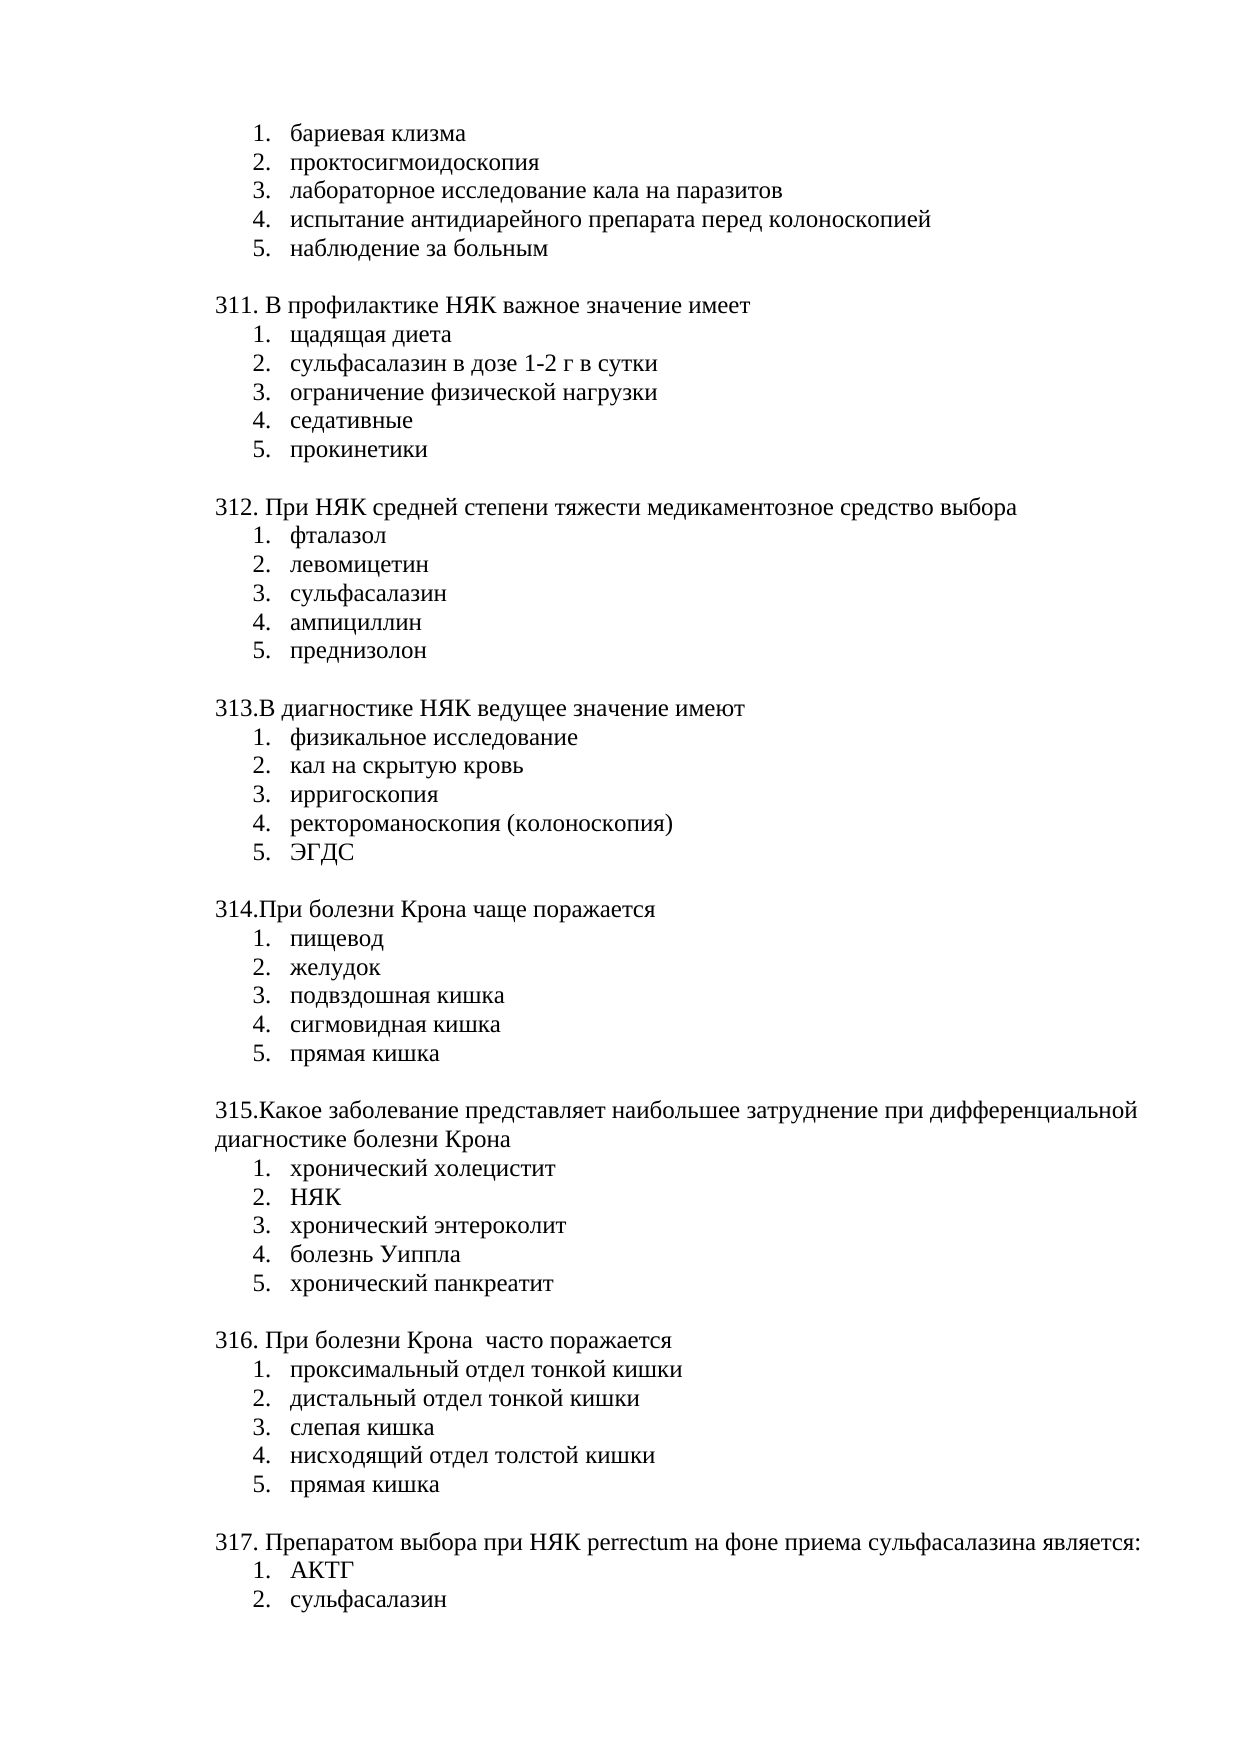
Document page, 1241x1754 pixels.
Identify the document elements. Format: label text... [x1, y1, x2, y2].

list сигмовидная кишка [252, 1009, 1152, 1038]
list прокинетики [252, 434, 1152, 463]
list сульфасалазин в дозе 1-2 г в сутки [252, 348, 1152, 377]
list седативные [252, 406, 1152, 434]
list слепая кишка [252, 1412, 1152, 1441]
list желудок [252, 952, 1152, 981]
list левомицетин [252, 549, 1152, 578]
list хронический панкреатит [252, 1268, 1152, 1297]
list нисходящий отдел толстой кишки [252, 1441, 1152, 1469]
list болезнь Уиппла [252, 1239, 1152, 1268]
text 315.Какое заболевание представляет наибольшее затруднение при дифференциальной диагностике болезни Крона [215, 1096, 1152, 1153]
list проктосигмоидоскопия [252, 147, 1152, 176]
list сульфасалазин [252, 1584, 1152, 1613]
list ограничение физической нагрузки [252, 377, 1152, 406]
text 313.В диагностике НЯК ведущее значение имеют [215, 693, 1152, 722]
list преднизолон [252, 636, 1152, 664]
list прямая кишка [252, 1469, 1152, 1498]
list наблюдение за больным [252, 233, 1152, 262]
list хронический холецистит [252, 1153, 1152, 1182]
text 317. Препаратом выбора при НЯК perrectum на фоне приема сульфасалазина является: [215, 1527, 1152, 1556]
list НЯК [252, 1182, 1152, 1211]
list пищевод [252, 923, 1152, 952]
list бариевая клизма [252, 118, 1152, 147]
list щадящая диета [252, 319, 1152, 348]
text 316. При болезни Крона часто поражается [215, 1326, 1152, 1354]
list проксимальный отдел тонкой кишки [252, 1354, 1152, 1383]
list ЭГДС [252, 837, 1152, 866]
list хронический энтероколит [252, 1211, 1152, 1239]
list дистальный отдел тонкой кишки [252, 1383, 1152, 1412]
list ампициллин [252, 607, 1152, 636]
list ирригоскопия [252, 779, 1152, 808]
list лабораторное исследование кала на паразитов [252, 176, 1152, 204]
list фталазол [252, 521, 1152, 549]
list АКТГ [252, 1556, 1152, 1584]
text 314.При болезни Крона чаще поражается [215, 894, 1152, 923]
text 312. При НЯК средней степени тяжести медикаментозное средство выбора [215, 492, 1152, 521]
list подвздошная кишка [252, 981, 1152, 1009]
list сульфасалазин [252, 578, 1152, 607]
list испытание антидиарейного препарата перед колоноскопией [252, 204, 1152, 233]
list кал на скрытую кровь [252, 751, 1152, 779]
list физикальное исследование [252, 722, 1152, 751]
text 311. В профилактике НЯК важное значение имеет [215, 291, 1152, 319]
list прямая кишка [252, 1038, 1152, 1067]
list ректороманоскопия (колоноскопия) [252, 808, 1152, 837]
